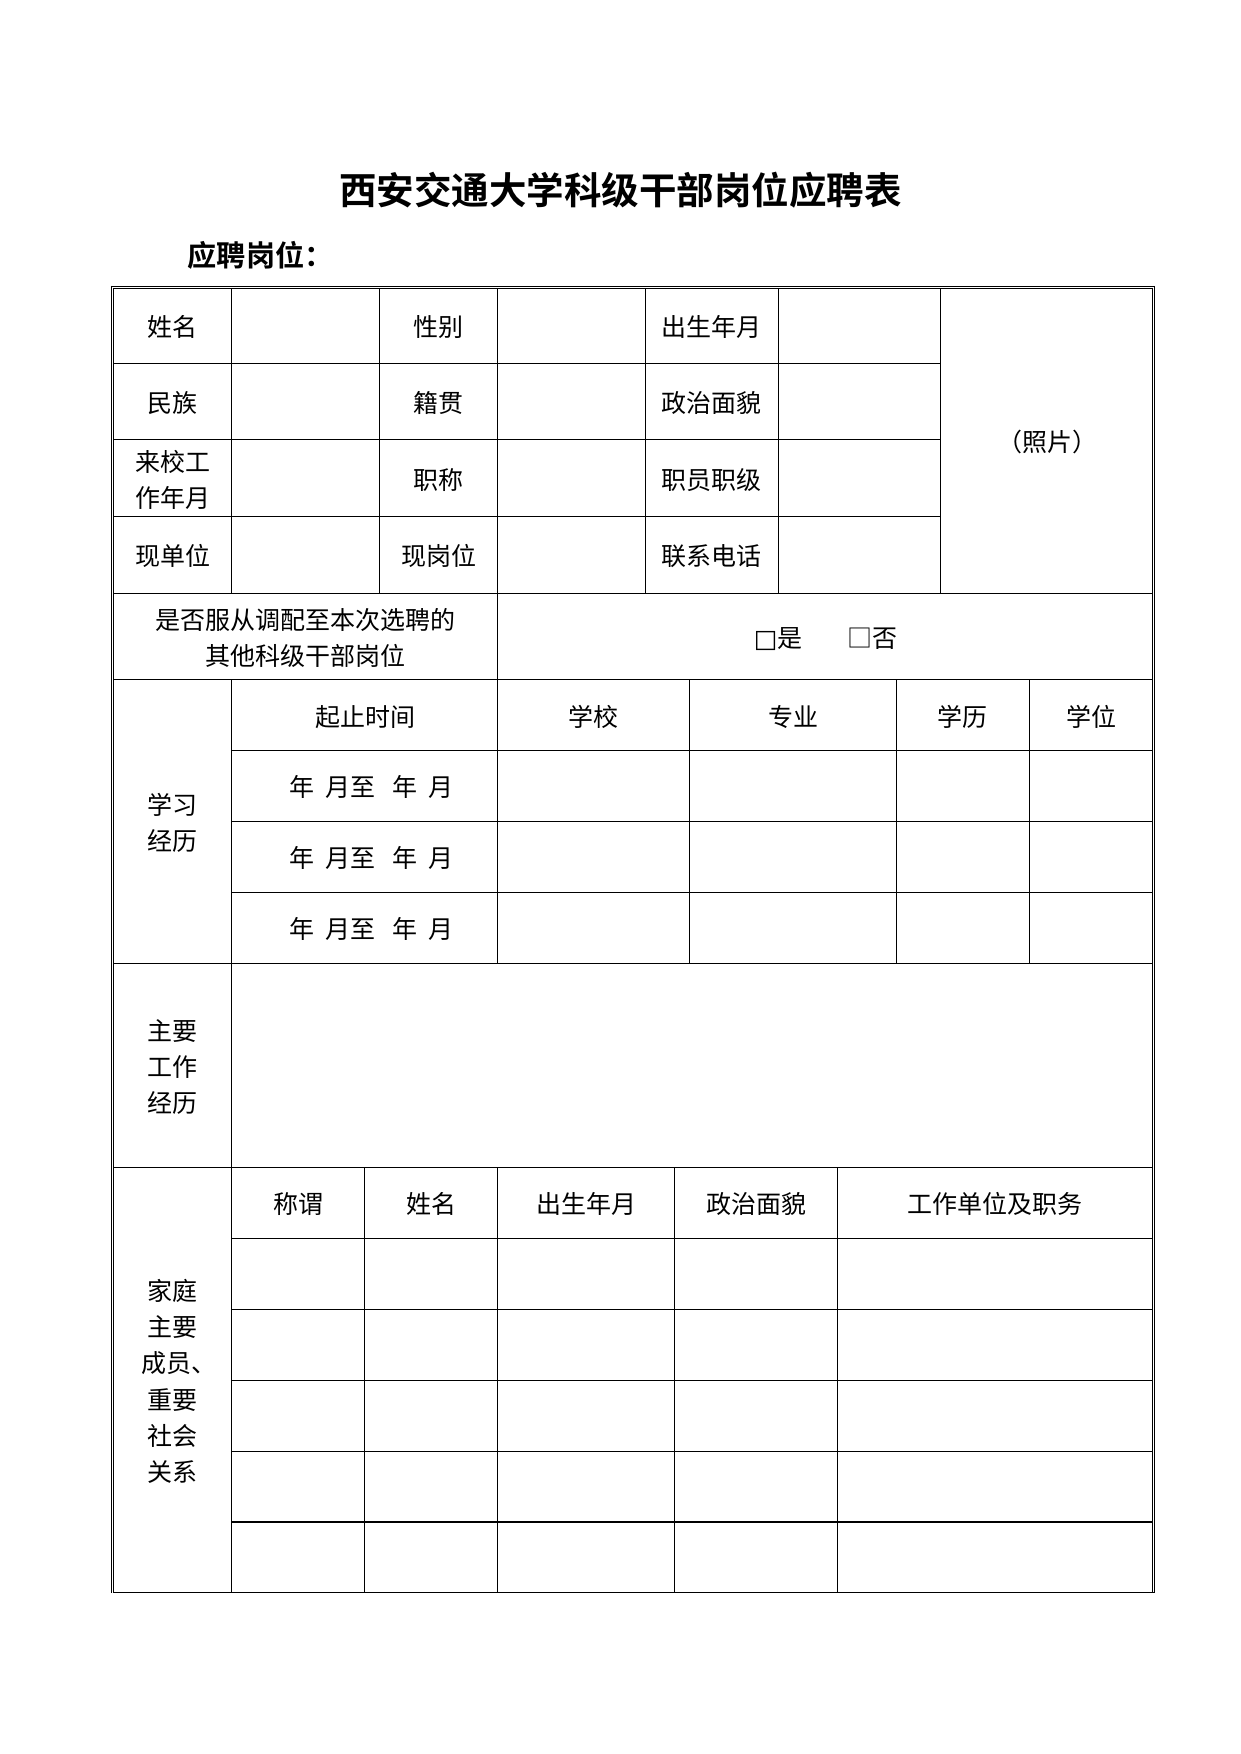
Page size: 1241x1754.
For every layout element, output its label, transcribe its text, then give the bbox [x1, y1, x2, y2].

table_cell 学习 经历 [114, 680, 231, 963]
table_cell 现岗位 [380, 517, 497, 593]
table_cell [232, 517, 379, 593]
table_cell [498, 1310, 674, 1380]
table_cell [675, 1452, 837, 1521]
table_header 姓名 [114, 289, 231, 363]
table_cell [897, 822, 1029, 892]
table_cell 工作单位及职务 [838, 1168, 1152, 1238]
table_cell [838, 1452, 1152, 1521]
table_cell 现单位 [114, 517, 231, 593]
table_cell 出生年月 [498, 1168, 674, 1238]
table_cell [232, 1239, 364, 1309]
table_cell 政治面貌 [675, 1168, 837, 1238]
table_cell [498, 364, 645, 439]
table_cell [690, 893, 896, 963]
table_header [779, 289, 940, 363]
table_cell 主要 工作 经历 [114, 964, 231, 1167]
table_cell 年 月至 年 月 [232, 822, 497, 892]
table_cell [365, 1381, 497, 1451]
table_cell 学历 [897, 680, 1029, 750]
table_cell 年 月至 年 月 [232, 751, 497, 821]
table_cell [232, 1523, 364, 1592]
table_cell 职员职级 [646, 440, 778, 516]
table_cell [675, 1310, 837, 1380]
table_cell [838, 1239, 1152, 1309]
table_cell [690, 822, 896, 892]
table_cell [779, 364, 940, 439]
table_cell 籍贯 [380, 364, 497, 439]
table_header 性别 [380, 289, 497, 363]
table_header [232, 289, 379, 363]
table_cell 年 月至 年 月 [232, 893, 497, 963]
table_cell [365, 1310, 497, 1380]
table_cell [897, 751, 1029, 821]
table_cell [232, 964, 1152, 1167]
table_cell [1030, 893, 1152, 963]
table_cell [498, 517, 645, 593]
table_cell [838, 1381, 1152, 1451]
table_cell 学位 [1030, 680, 1152, 750]
table_cell 起止时间 [232, 680, 497, 750]
table_cell 联系电话 [646, 517, 778, 593]
table_cell [1030, 822, 1152, 892]
table_cell [838, 1310, 1152, 1380]
table_cell [1030, 751, 1152, 821]
table_cell [498, 1381, 674, 1451]
table_cell [690, 751, 896, 821]
table_cell [232, 440, 379, 516]
table_cell □是 □否 [498, 594, 1152, 679]
table_cell [498, 822, 689, 892]
table_cell 姓名 [365, 1168, 497, 1238]
table_cell [365, 1523, 497, 1592]
table_cell [779, 440, 940, 516]
table_header 出生年月 [646, 289, 778, 363]
table_cell [498, 440, 645, 516]
table_cell [675, 1381, 837, 1451]
table_cell [779, 517, 940, 593]
table_cell [675, 1523, 837, 1592]
table_cell [498, 1523, 674, 1592]
table_cell 专业 [690, 680, 896, 750]
table_cell 政治面貌 [646, 364, 778, 439]
table_cell 学校 [498, 680, 689, 750]
table_cell 来校工作年月 [114, 440, 231, 516]
table_cell [498, 1239, 674, 1309]
table_cell [897, 893, 1029, 963]
table_cell 职称 [380, 440, 497, 516]
subtitle 应聘岗位： [187, 221, 1053, 286]
table_cell [232, 1452, 364, 1521]
table_cell [232, 1310, 364, 1380]
table_cell [498, 893, 689, 963]
table_cell [675, 1239, 837, 1309]
table_header [498, 289, 645, 363]
table_cell 是否服从调配至本次选聘的 其他科级干部岗位 [114, 594, 497, 679]
table_cell [232, 364, 379, 439]
table_header （照片） [941, 289, 1152, 593]
table_cell [365, 1452, 497, 1521]
text 西安交通大学科级干部岗位应聘表 [187, 156, 1053, 221]
table_cell 称谓 [232, 1168, 364, 1238]
table_cell 家庭 主要 成员、 重要 社会 关系 [114, 1168, 231, 1592]
table_cell 民族 [114, 364, 231, 439]
table_cell [838, 1523, 1152, 1592]
table_cell [232, 1381, 364, 1451]
table_cell [365, 1239, 497, 1309]
table_cell [498, 751, 689, 821]
table_cell [498, 1452, 674, 1521]
